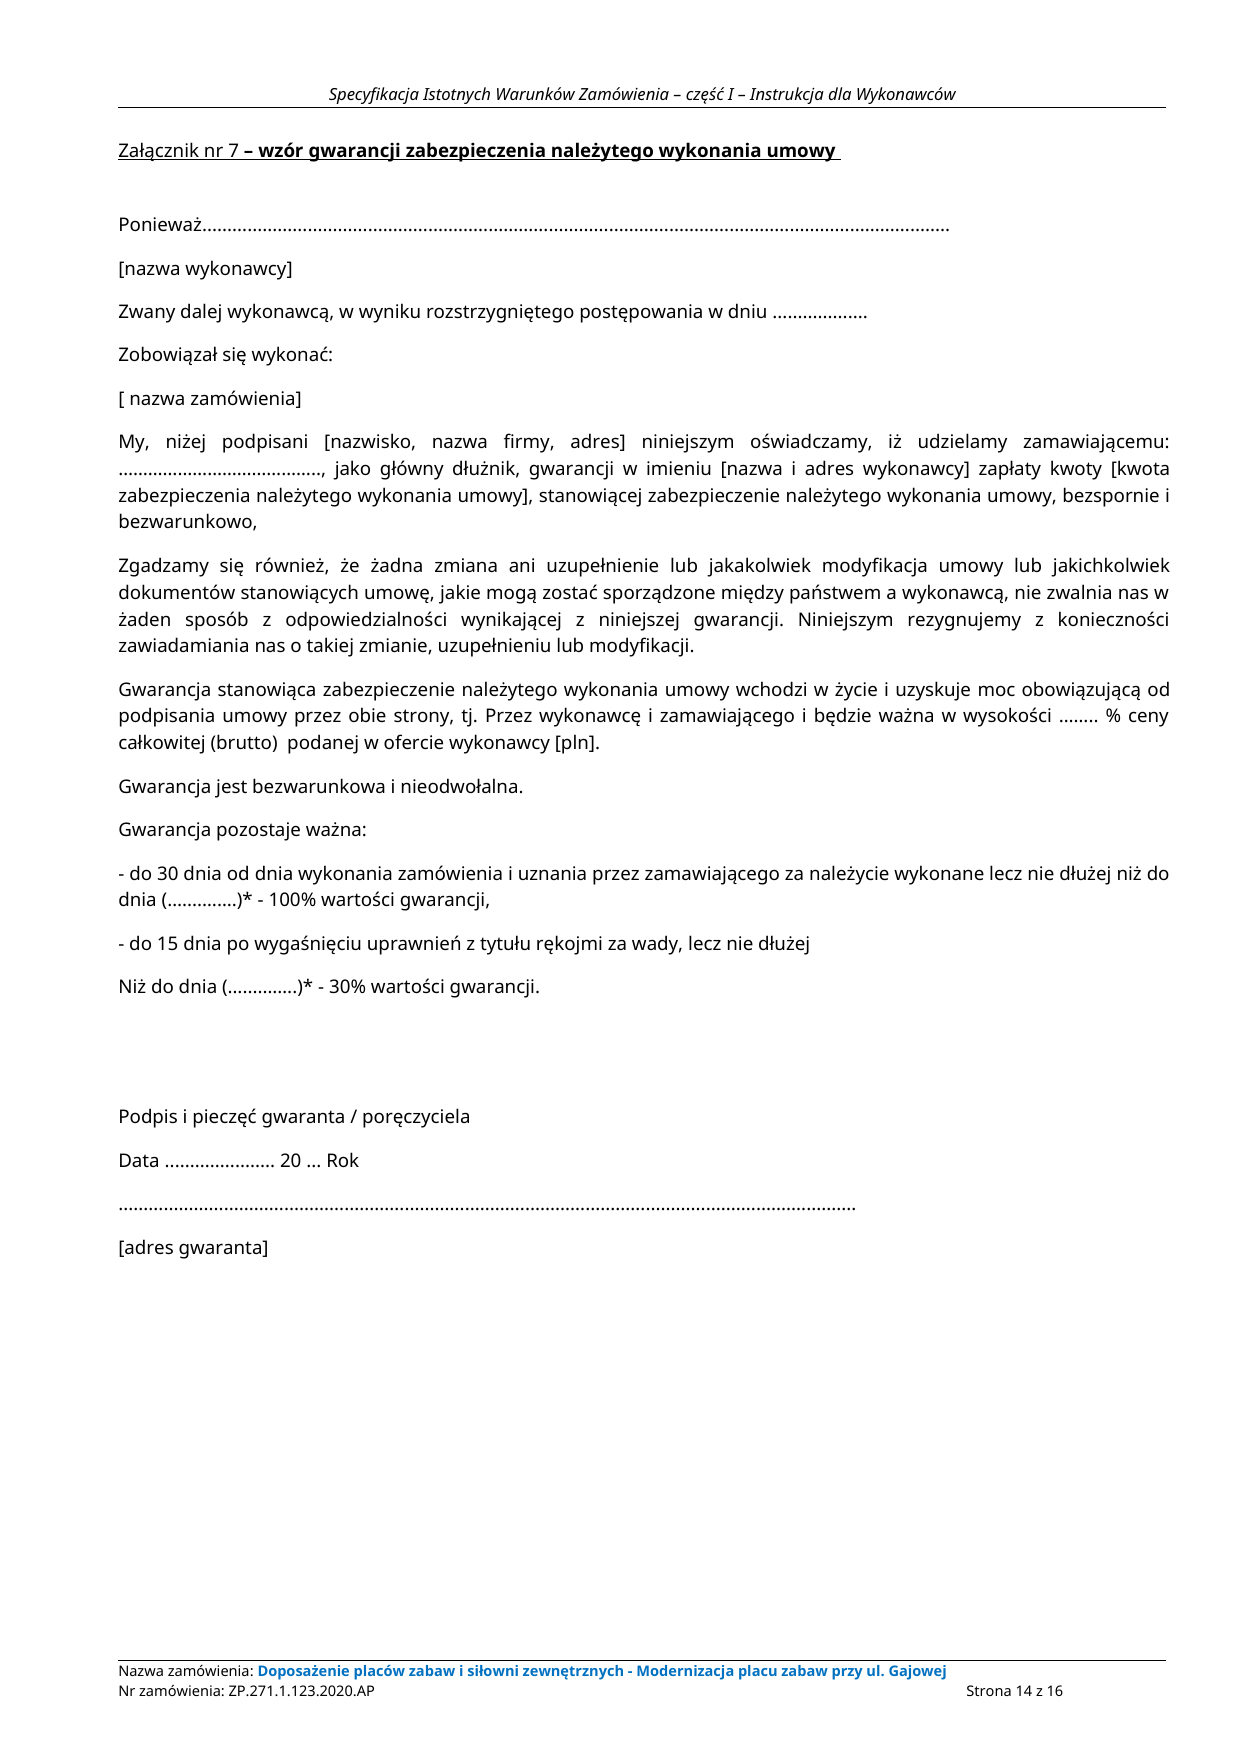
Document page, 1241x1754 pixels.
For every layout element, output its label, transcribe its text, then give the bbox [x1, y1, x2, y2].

text Podpis i pieczęć gwaranta / poręczyciela [118, 1104, 1171, 1129]
text Data ...................... 20 ... Rok [118, 1147, 1171, 1173]
text - do 30 dnia od dnia wykonania zamówienia i uznania przez zamawiającego za należycie wykonane lecz nie dłużej niż do dnia (…....…….)* - 100% wartości gwarancji, [118, 860, 1171, 912]
text Zgadzamy się również, że żadna zmiana ani uzupełnienie lub jakakolwiek modyfikacja umowy lub jakichkolwiek dokumentów stanowiących umowę, jakie mogą zostać sporządzone między państwem a wykonawcą, nie zwalnia nas w żaden sposób z odpowiedzialności wynikającej z niniejszej gwarancji. Niniejszym rezygnujemy z konieczności zawiadamiania nas o takiej zmianie, uzupełnieniu lub modyfikacji. [118, 552, 1171, 658]
text [adres gwaranta] [118, 1234, 1166, 1260]
text Załącznik nr 7 – wzór gwarancji zabezpieczenia należytego wykonania umowy [118, 137, 1166, 162]
text Gwarancja stanowiąca zabezpieczenie należytego wykonania umowy wchodzi w życie i uzyskuje moc obowiązującą od podpisania umowy przez obie strony, tj. Przez wykonawcę i zamawiającego i będzie ważna w wysokości …….. % ceny całkowitej (brutto) podanej w ofercie wykonawcy [pln]. [118, 676, 1171, 755]
text [nazwa wykonawcy] [118, 255, 1171, 280]
text Gwarancja jest bezwarunkowa i nieodwołalna. [118, 773, 1171, 798]
text [ nazwa zamówienia] [118, 385, 1171, 411]
text - do 15 dnia po wygaśnięciu uprawnień z tytułu rękojmi za wady, lecz nie dłużej [118, 930, 1171, 956]
text Ponieważ..................................................................................................................................................... [118, 211, 1171, 237]
text Gwarancja pozostaje ważna: [118, 816, 1171, 842]
text Niż do dnia (…....…….)* - 30% wartości gwarancji. [118, 973, 1171, 999]
text ................................................................................................................................................... [118, 1191, 1171, 1216]
text My, niżej podpisani [nazwisko, nazwa firmy, adres] niniejszym oświadczamy, iż udzielamy zamawiającemu: ………………………………….., jako główny dłużnik, gwarancji w imieniu [nazwa i adres wykonawcy] zapłaty kwoty [kwota zabezpieczenia należytego wykonania umowy], stanowiącej zabezpieczenie należytego wykonania umowy, bezspornie i bezwarunkowo, [118, 428, 1171, 534]
text Zwany dalej wykonawcą, w wyniku rozstrzygniętego postępowania w dniu ................... [118, 298, 1171, 324]
text Zobowiązał się wykonać: [118, 342, 1171, 367]
